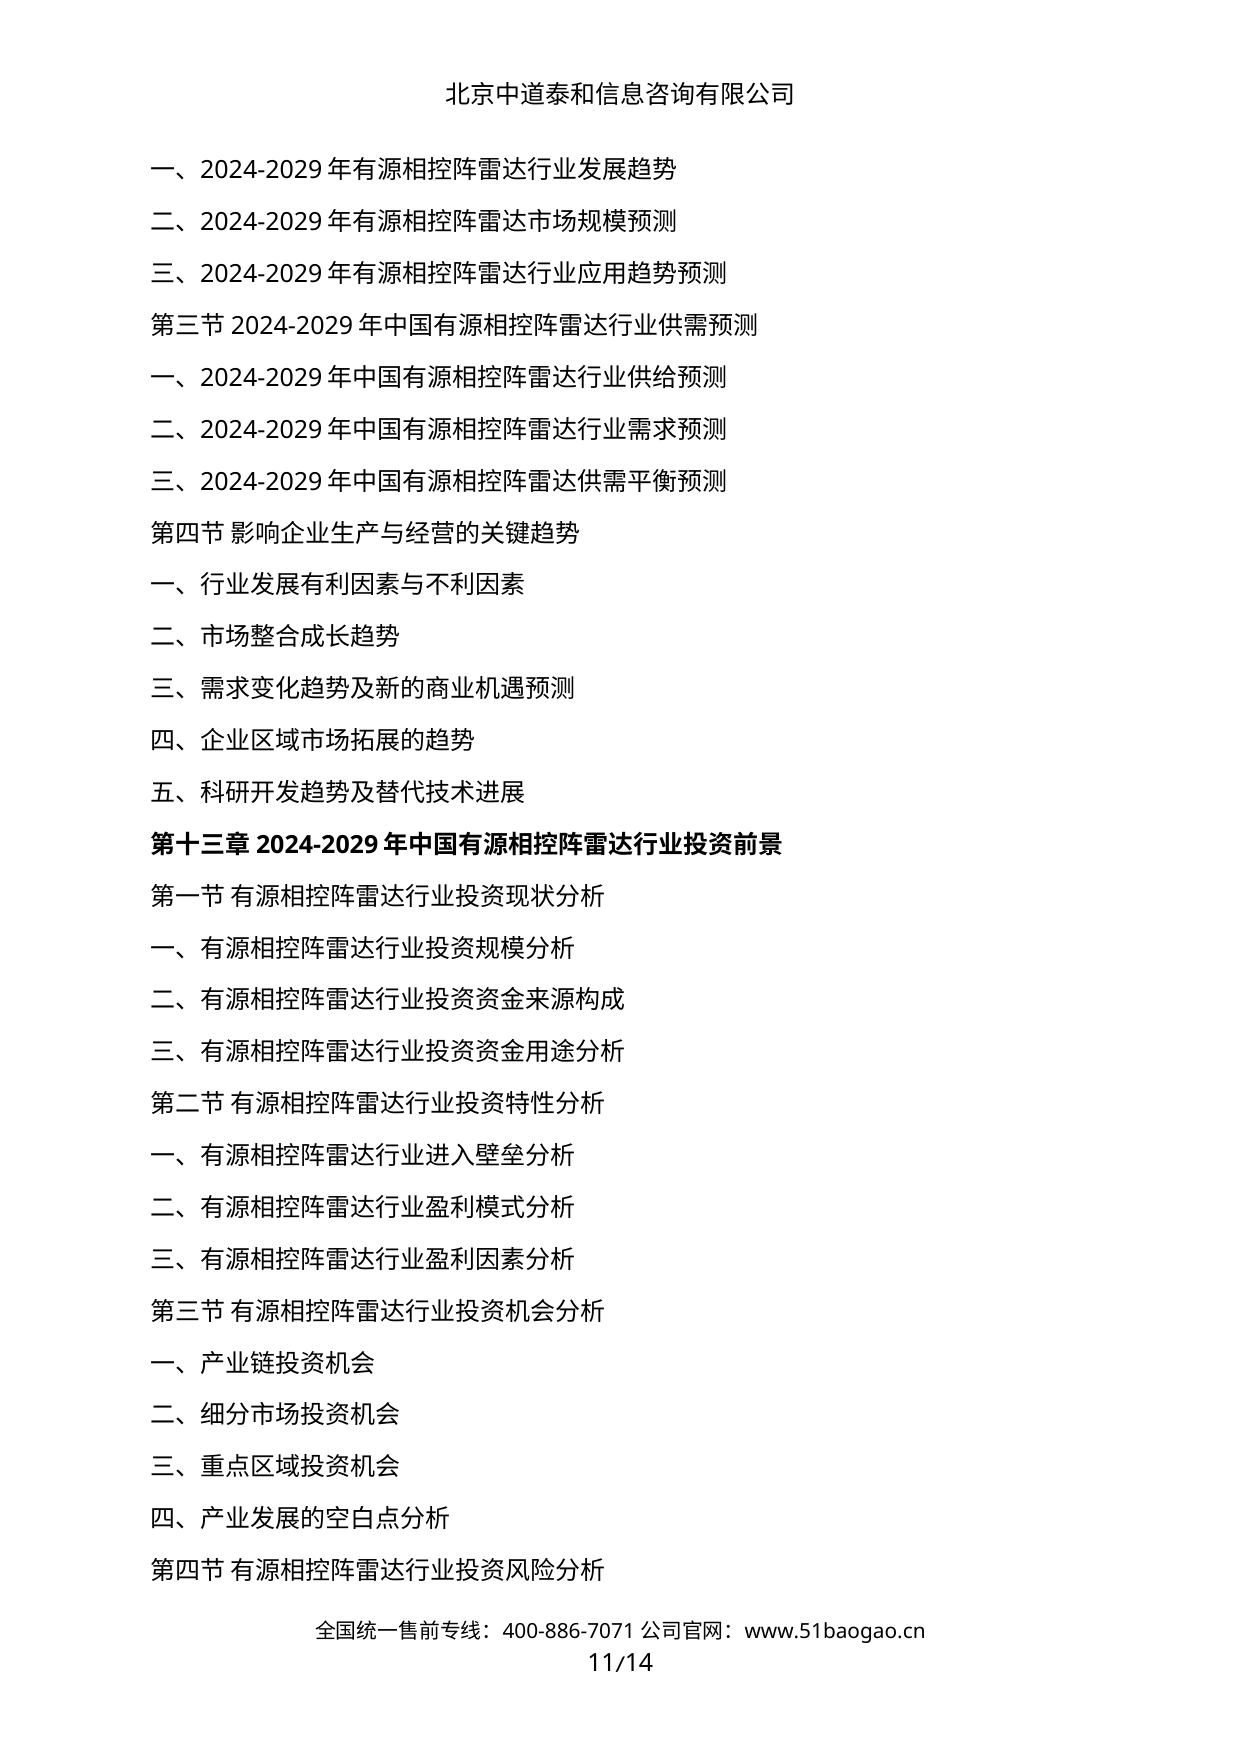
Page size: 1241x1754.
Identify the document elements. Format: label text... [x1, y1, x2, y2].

text 第二节 有源相控阵雷达行业投资特性分析 [150, 1084, 1090, 1120]
text 二、市场整合成长趋势 [150, 617, 1090, 653]
text 一、2024-2029年有源相控阵雷达行业发展趋势 [150, 150, 1090, 186]
text 三、2024-2029年有源相控阵雷达行业应用趋势预测 [150, 254, 1090, 290]
text 一、2024-2029年中国有源相控阵雷达行业供给预测 [150, 357, 1090, 394]
text 第四节 有源相控阵雷达行业投资风险分析 [150, 1551, 1090, 1587]
text 二、细分市场投资机会 [150, 1395, 1090, 1431]
text 三、有源相控阵雷达行业盈利因素分析 [150, 1239, 1090, 1276]
text 第一节 有源相控阵雷达行业投资现状分析 [150, 876, 1090, 912]
text 四、企业区域市场拓展的趋势 [150, 721, 1090, 757]
text 三、重点区域投资机会 [150, 1447, 1090, 1483]
text 二、有源相控阵雷达行业投资资金来源构成 [150, 980, 1090, 1016]
text 二、有源相控阵雷达行业盈利模式分析 [150, 1187, 1090, 1224]
text 五、科研开发趋势及替代技术进展 [150, 772, 1090, 809]
text 三、有源相控阵雷达行业投资资金用途分析 [150, 1032, 1090, 1068]
text 第十三章 2024-2029年中国有源相控阵雷达行业投资前景 [150, 824, 1090, 861]
text 三、2024-2029年中国有源相控阵雷达供需平衡预测 [150, 461, 1090, 497]
text 一、有源相控阵雷达行业投资规模分析 [150, 928, 1090, 964]
text 第四节 影响企业生产与经营的关键趋势 [150, 513, 1090, 549]
text 第三节 2024-2029年中国有源相控阵雷达行业供需预测 [150, 306, 1090, 342]
text 二、2024-2029年有源相控阵雷达市场规模预测 [150, 202, 1090, 238]
text 二、2024-2029年中国有源相控阵雷达行业需求预测 [150, 409, 1090, 446]
text 一、行业发展有利因素与不利因素 [150, 565, 1090, 601]
text 三、需求变化趋势及新的商业机遇预测 [150, 669, 1090, 705]
text 第三节 有源相控阵雷达行业投资机会分析 [150, 1291, 1090, 1327]
text 一、产业链投资机会 [150, 1343, 1090, 1379]
text 一、有源相控阵雷达行业进入壁垒分析 [150, 1136, 1090, 1172]
text 四、产业发展的空白点分析 [150, 1499, 1090, 1535]
